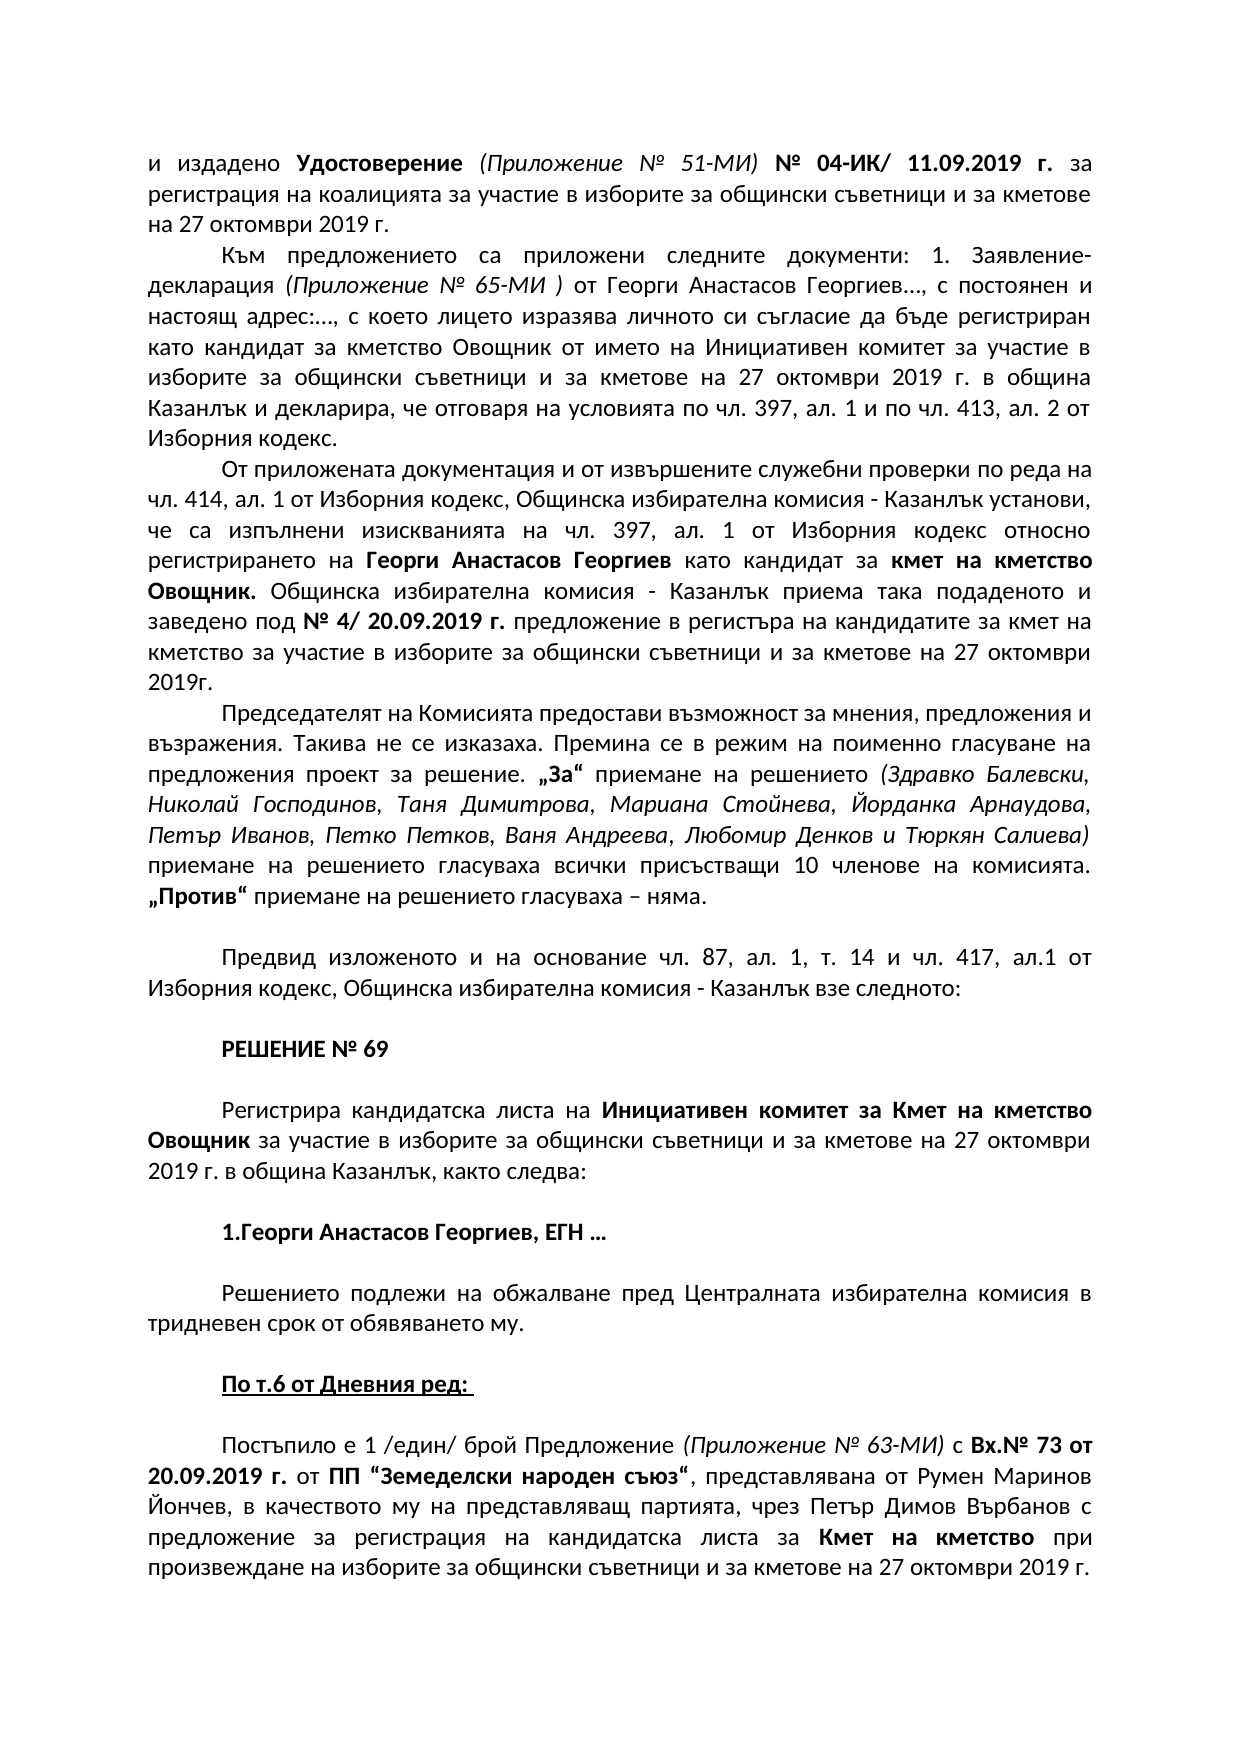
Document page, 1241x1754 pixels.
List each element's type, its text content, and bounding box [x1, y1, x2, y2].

text По т.6 от Дневния ред: [148, 1368, 1093, 1399]
text От приложената документация и от извършените служебни проверки по реда на чл. 414, ал. 1 от Изборния кодекс, Общинска избирателна комисия - Казанлък установи, че са изпълнени изискванията на чл. 397, ал. 1 от Изборния кодекс относно регистрирането на Георги Анастасов Георгиев като кандидат за кмет на кметство Овощник. Общинска избирателна комисия - Казанлък приема така подаденото и заведено под № 4/ 20.09.2019 г. предложение в регистъра на кандидатите за кмет на кметство за участие в изборите за общински съветници и за кметове на 27 октомври 2019г. [148, 453, 1093, 697]
text Председателят на Комисията предостави възможност за мнения, предложения и възражения. Такива не се изказаха. Премина се в режим на поименно гласуване на предложения проект за решение. „За“ приемане на решението (Здравко Балевски, Николай Господинов, Таня Димитрова, Мариана Стойнева, Йорданка Арнаудова, Петър Иванов, Петко Петков, Ваня Андреева, Любомир Денков и Тюркян Салиева) приемане на решението гласуваха всички присъстващи 10 членове на комисията. „Против“ приемане на решението гласуваха – няма. [148, 697, 1093, 911]
text Решението подлежи на обжалване пред Централната избирателна комисия в тридневен срок от обявяването му. [148, 1277, 1093, 1338]
text Предвид изложеното и на основание чл. 87, ал. 1, т. 14 и чл. 417, ал.1 от Изборния кодекс, Общинска избирателна комисия - Казанлък взе следното: [148, 941, 1093, 1002]
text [148, 148, 1093, 239]
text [148, 1429, 1093, 1582]
text 1.Георги Анастасов Георгиев, ЕГН … [221, 1216, 1093, 1246]
text Регистрира кандидатска листа на Инициативен комитет за Кмет на кметство Овощник за участие в изборите за общински съветници и за кметове на 27 октомври 2019 г. в община Казанлък, както следва: [148, 1094, 1093, 1185]
text Към предложението са приложени следните документи: 1. Заявление-декларация (Приложение № 65-МИ ) от Георги Анастасов Георгиев…, с постоянен и настоящ адрес:…, с което лицето изразява личното си съгласие да бъде регистриран като кандидат за кметство Овощник от името на Инициативен комитет за участие в изборите за общински съветници и за кметове на 27 октомври 2019 г. в община Казанлък и декларира, че отговаря на условията по чл. 397, ал. 1 и по чл. 413, ал. 2 от Изборния кодекс. [148, 239, 1093, 453]
text РЕШЕНИЕ № 69 [148, 1033, 1093, 1063]
